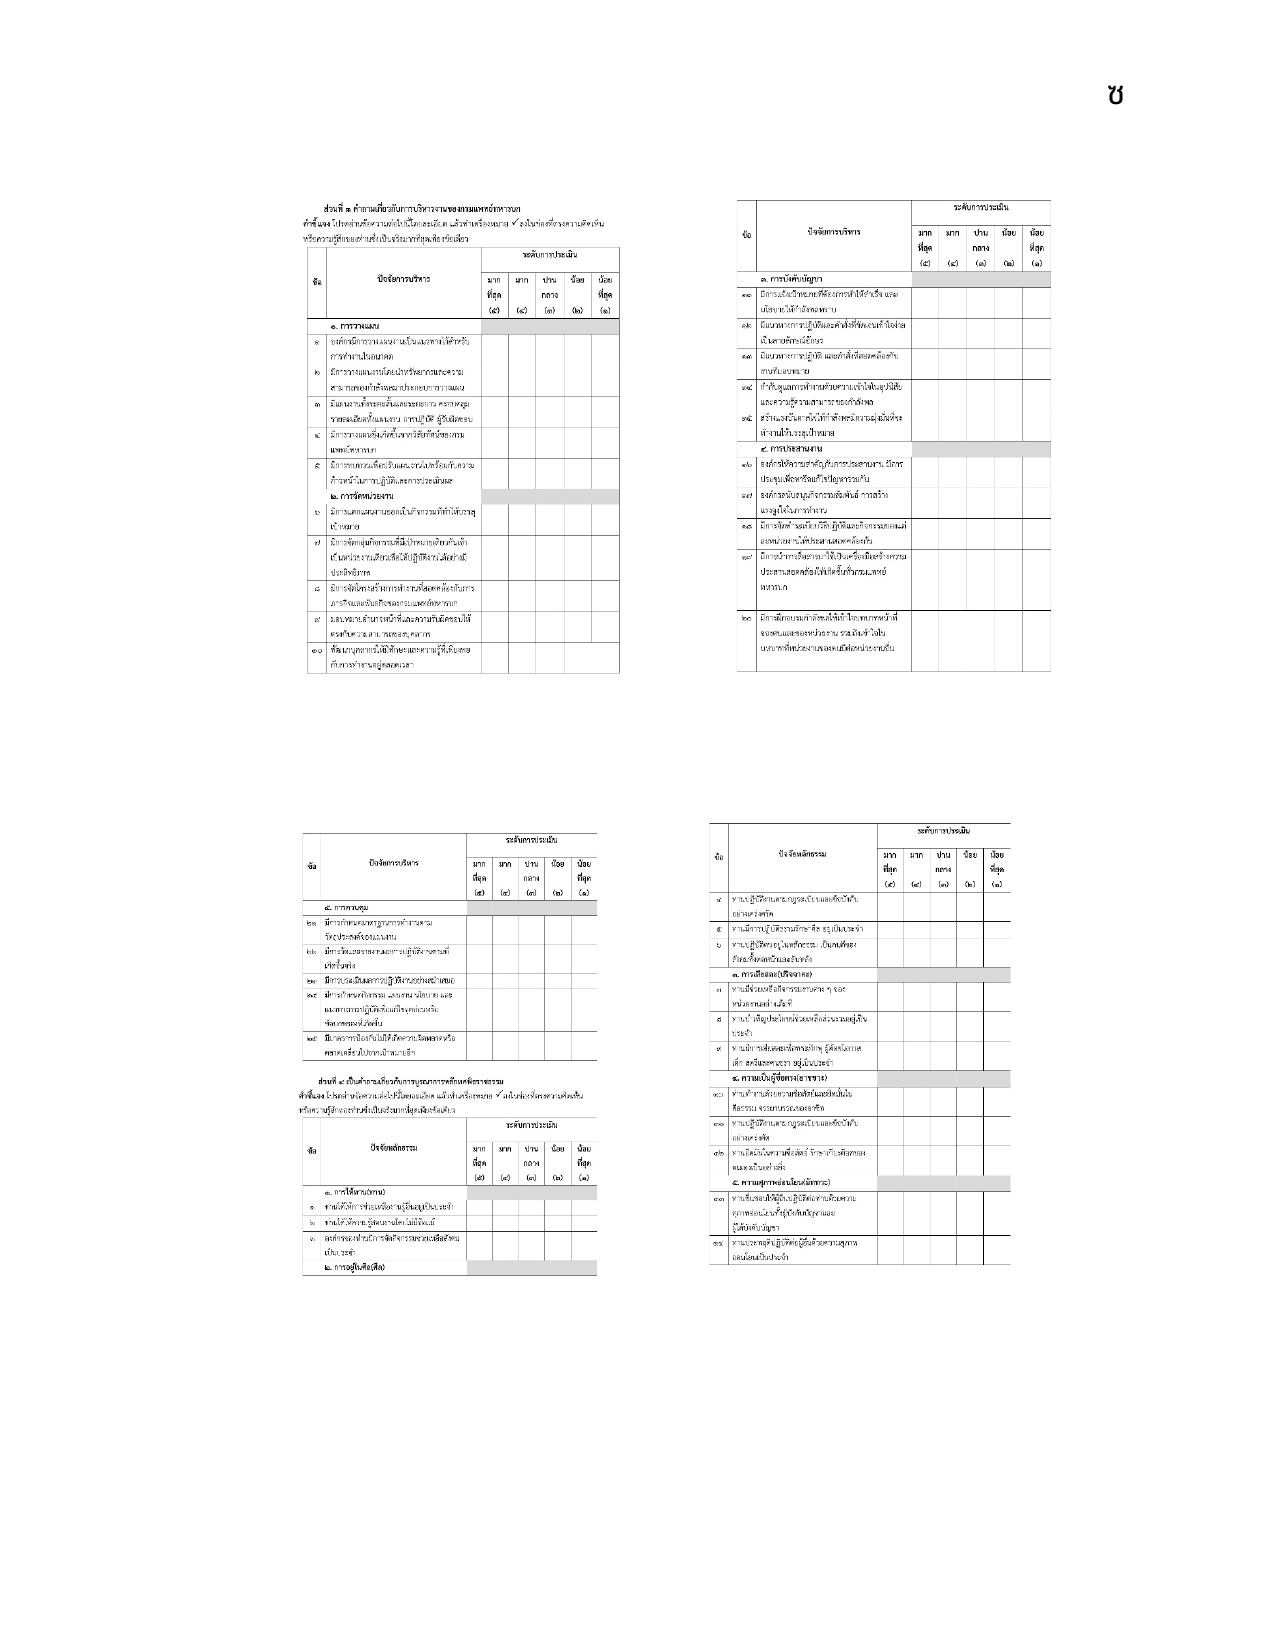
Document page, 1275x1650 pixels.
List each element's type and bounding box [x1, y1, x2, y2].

picture [225, 748, 1045, 1333]
picture [225, 121, 1087, 732]
